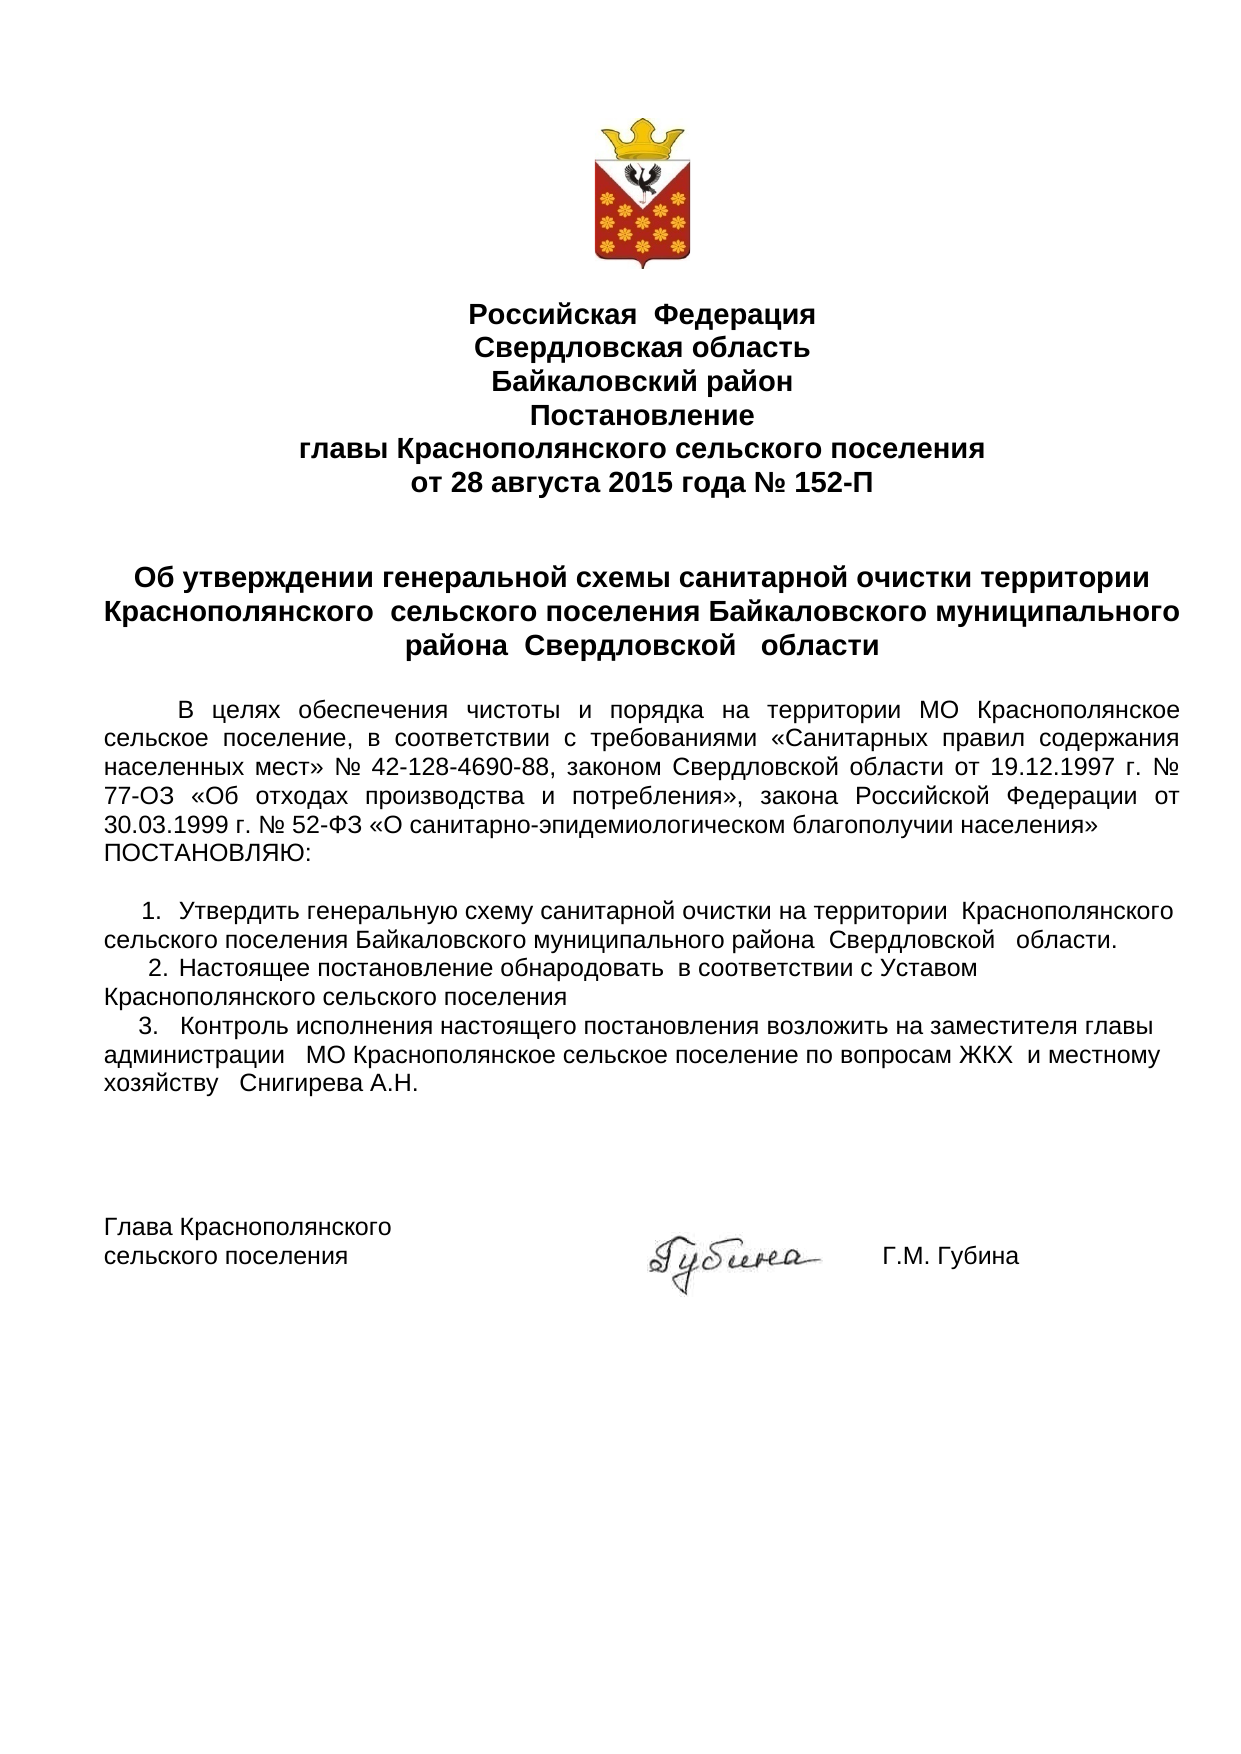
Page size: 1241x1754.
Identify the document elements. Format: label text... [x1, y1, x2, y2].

text 3. Контроль исполнения настоящего постановления возложить на заместителя главы администрации МО Краснополянское сельское поселение по вопросам ЖКХ и местному хозяйству Снигирева А.Н. [103, 1011, 1181, 1097]
text Постановление [103, 397, 1181, 431]
text Об утверждении генеральной схемы санитарной очистки территории [103, 560, 1181, 594]
text главы Краснополянского сельского поселения [103, 431, 1181, 464]
list Утвердить генеральную схему санитарной очистки на территории Краснополянского сельского поселения Байкаловского муниципального района Свердловской области. [103, 896, 1181, 953]
text Краснополянского сельского поселения Байкаловского муниципального района Свердловской области [103, 594, 1181, 661]
text ПОСТАНОВЛЯЮ: [103, 838, 1181, 867]
list Настоящее постановление обнародовать в соответствии с Уставом Краснополянского сельского поселения [103, 953, 1181, 1011]
text В целях обеспечения чистоты и порядка на территории МО Краснополянское сельское поселение, в соответствии с требованиями «Санитарных правил содержания населенных мест» № 42-128-4690-88, законом Свердловской области от 19.12.1997 г. № 77-ОЗ «Об отходах производства и потребления», закона Российской Федерации от 30.03.1999 г. № 52-ФЗ «О санитарно-эпидемиологическом благополучии населения» [103, 694, 1181, 838]
text Байкаловский район [103, 364, 1181, 397]
picture [594, 118, 690, 269]
text Свердловская область [103, 330, 1181, 364]
text Глава Краснополянского сельского поселения Г.М. Губина [103, 1212, 1181, 1269]
text Российская Федерация [103, 297, 1181, 330]
text от 28 августа 2015 года № 152-П [103, 464, 1181, 498]
picture [639, 1232, 827, 1305]
